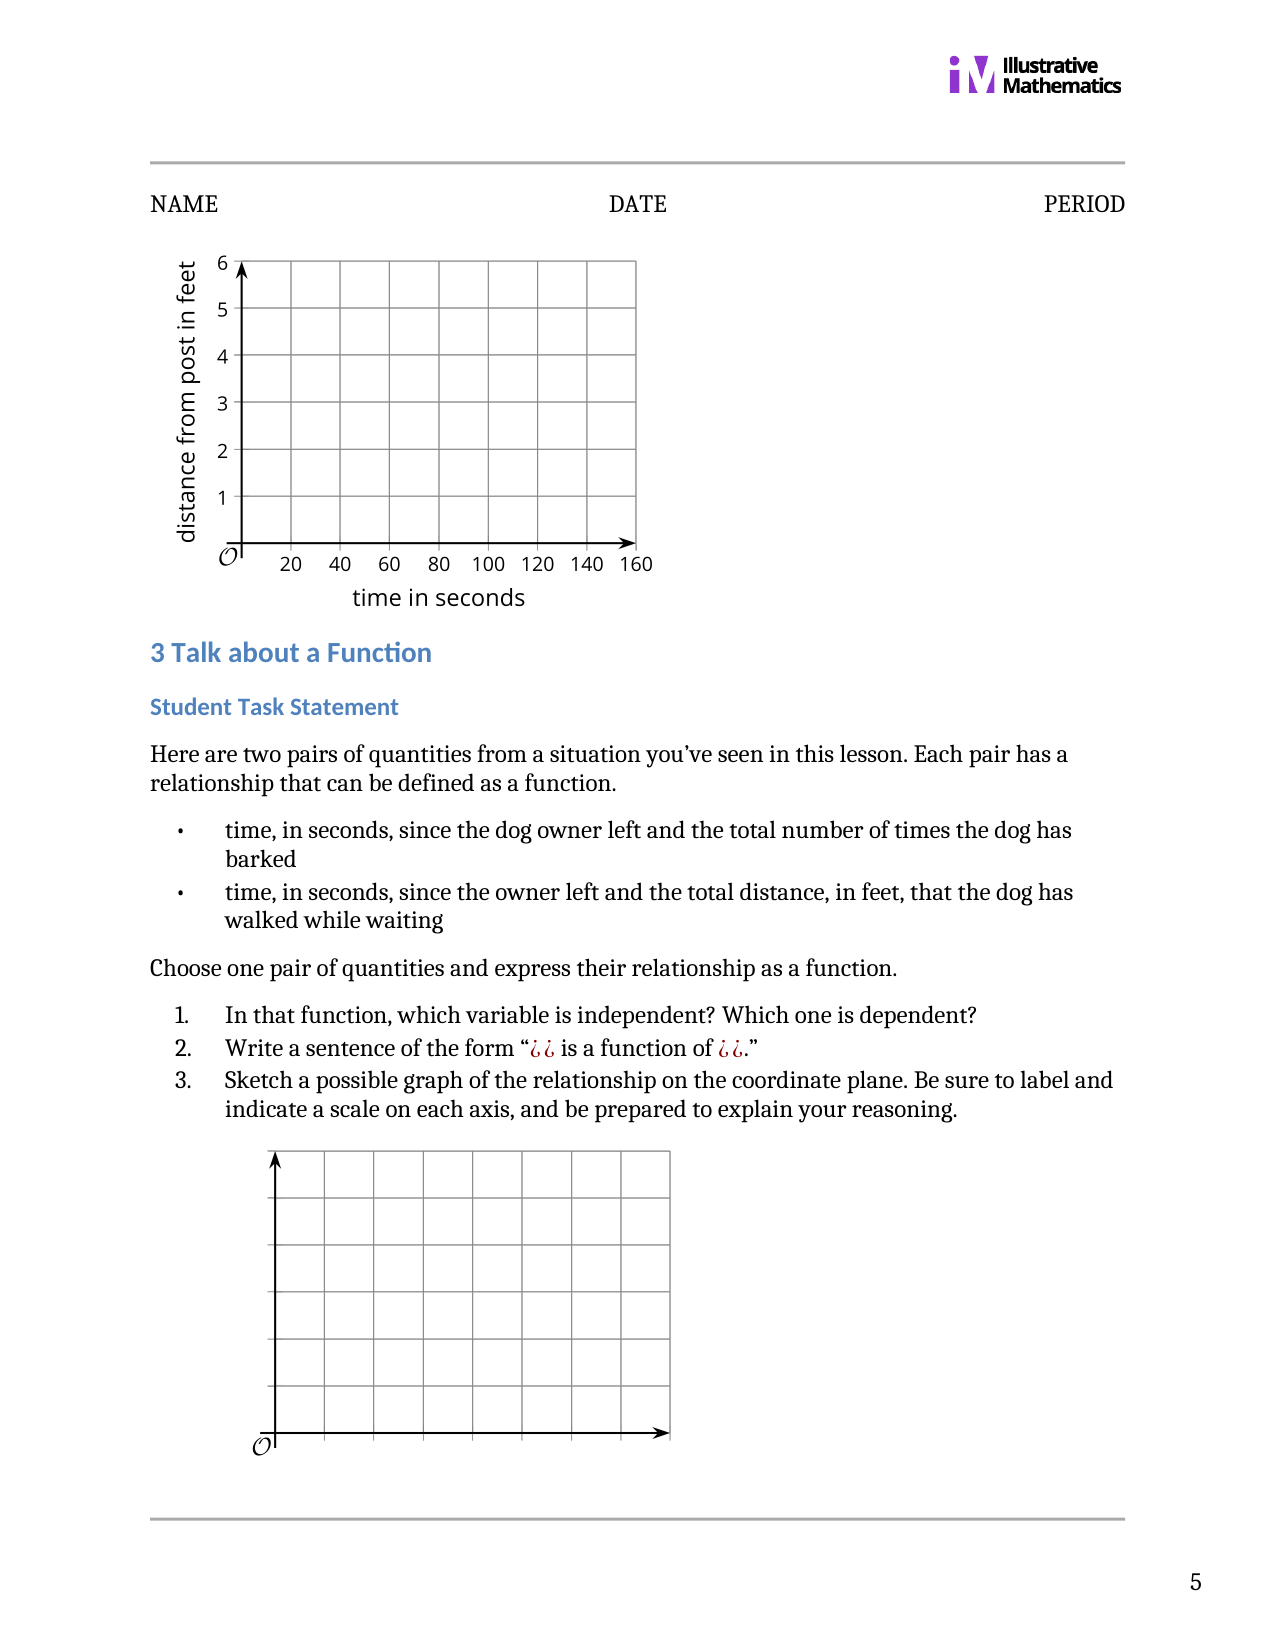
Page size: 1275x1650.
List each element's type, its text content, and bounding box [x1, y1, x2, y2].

text Choose one pair of quantities and express their relationship as a function. [150, 954, 1125, 983]
subtitle Student Task Statement [150, 691, 1125, 721]
list Sketch a possible graph of the relationship on the coordinate plane. Be sure to label and indicate a scale on each axis, and be prepared to explain your reasoning. [175, 1066, 1125, 1124]
list time, in seconds, since the owner left and the total distance, in feet, that the dog has walked while waiting [175, 878, 1125, 935]
picture [243, 1144, 678, 1463]
subtitle 3 Talk about a Function [150, 634, 1125, 670]
picture [949, 55, 1121, 93]
list In that function, which variable is independent? Which one is dependent? [175, 1001, 1125, 1030]
list time, in seconds, since the dog owner left and the total number of times the dog has barked [175, 816, 1125, 874]
list Write a sentence of the form “ is a function of .” [175, 1034, 1125, 1063]
text Here are two pairs of quantities from a situation you’ve seen in this lesson. Each pair has a relationship that can be defined as a function. [150, 740, 1125, 798]
picture [168, 247, 661, 614]
